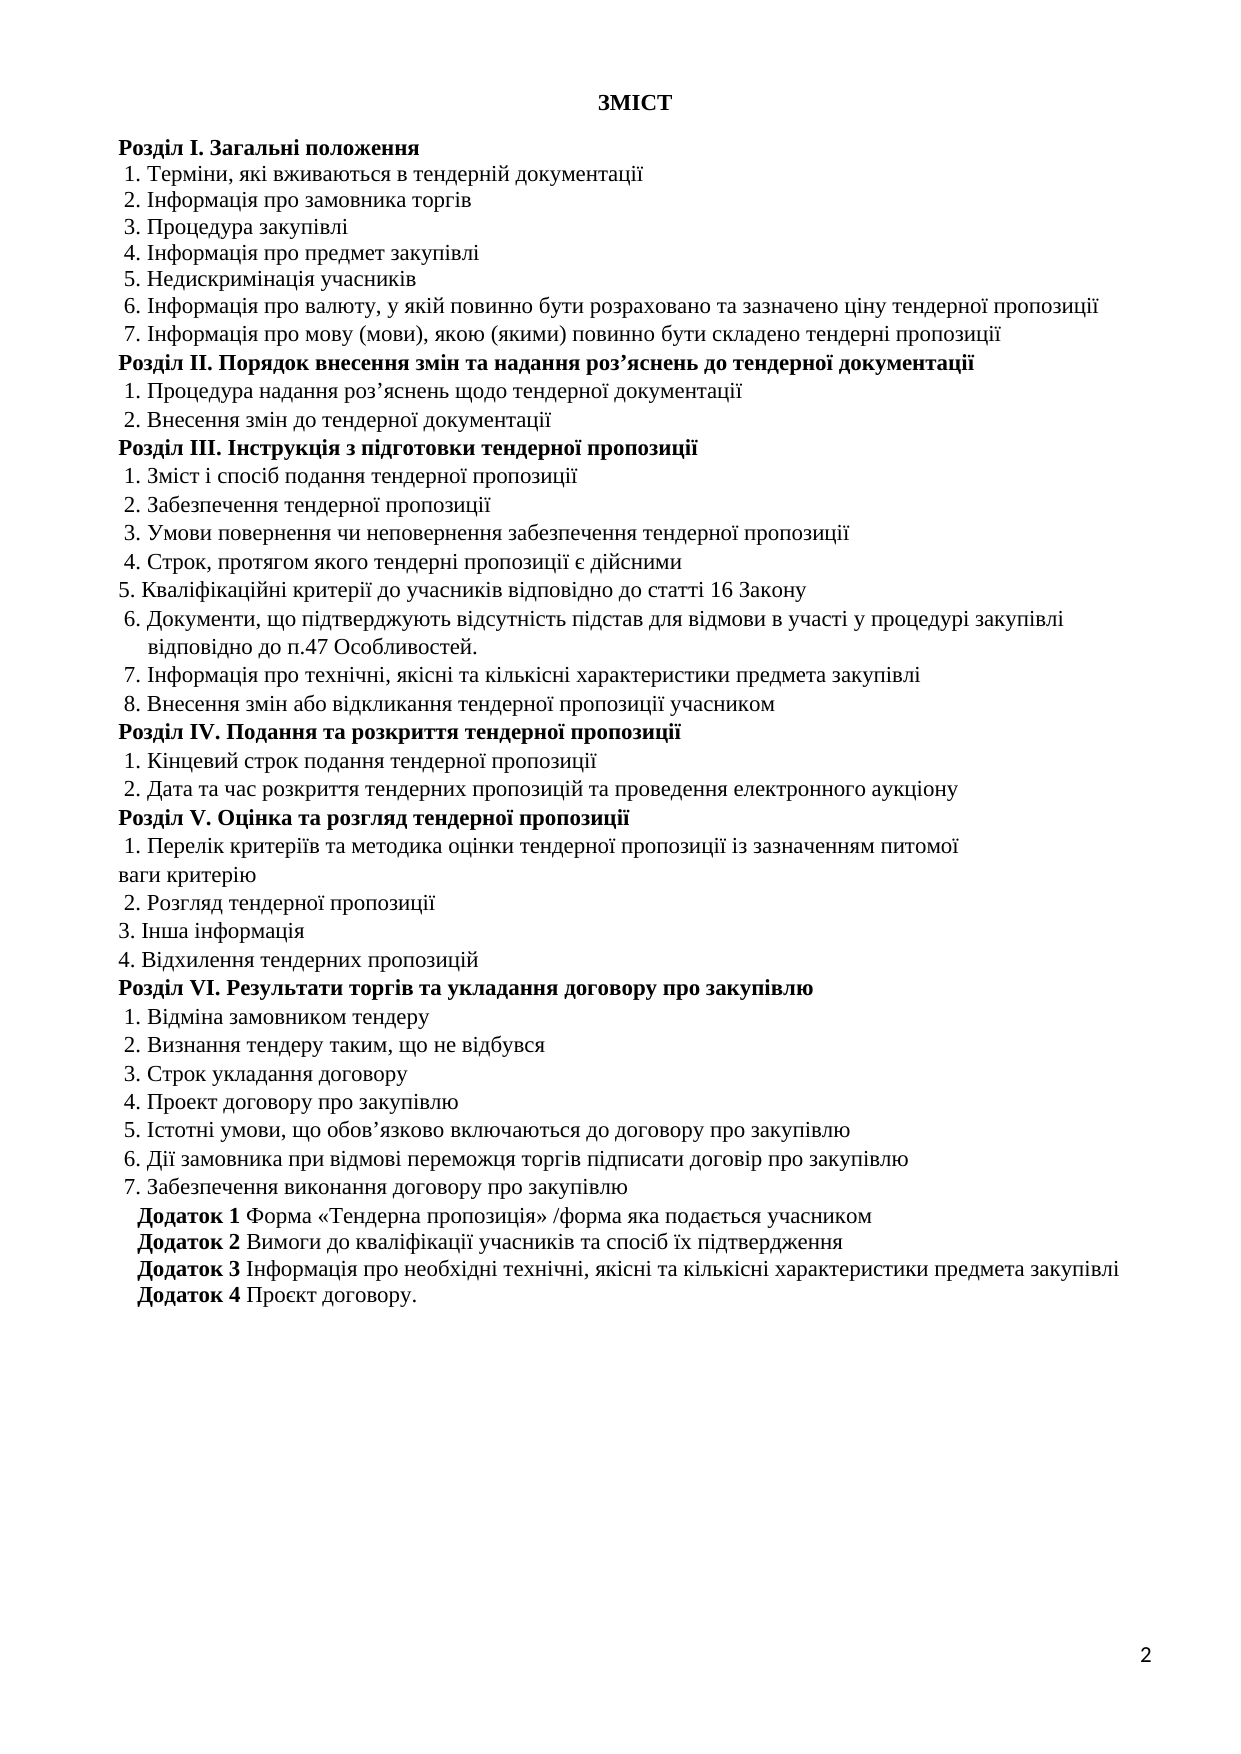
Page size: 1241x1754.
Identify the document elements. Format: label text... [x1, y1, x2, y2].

text 8. Внесення змін або відкликання тендерної пропозиції учасником [118, 690, 1152, 716]
text 5. Кваліфікаційні критерії до учасників відповідно до статті 16 Закону [118, 576, 1152, 603]
text 2. Інформація про замовника торгів [118, 186, 1152, 213]
text 4. Відхилення тендерних пропозицій [118, 946, 1152, 972]
text 6. Дії замовника при відмові переможця торгів підписати договір про закупівлю [118, 1145, 1152, 1171]
text 5. Недискримінація учасників [118, 266, 1152, 292]
text 6. Інформація про валюту, у якій повинно бути розраховано та зазначено ціну тендерної пропозиції [118, 292, 1152, 318]
text 3. Умови повернення чи неповернення забезпечення тендерної пропозиції [118, 519, 1152, 546]
text ваги критерію [118, 861, 1152, 887]
text 6. Документи, що підтверджують відсутність підстав для відмови в участі у процедурі закупівлі відповідно до п.47 Особливостей. [118, 605, 1152, 659]
text 4. Проект договору про закупівлю [118, 1088, 1152, 1114]
text ЗМІСТ [118, 89, 1152, 115]
text 7. Інформація про мову (мови), якою (якими) повинно бути складено тендерні пропозиції [118, 320, 1152, 347]
text 3. Інша інформація [118, 917, 1152, 944]
text 1. Перелік критеріїв та методика оцінки тендерної пропозиції із зазначенням питомої [118, 832, 1152, 858]
text Додаток 4 Проєкт договору. [137, 1281, 1152, 1307]
text 2. Внесення змін до тендерної документації [118, 406, 1152, 432]
text Розділ I. Загальні положення [118, 134, 1152, 160]
text 2. Визнання тендеру таким, що не відбувся [118, 1031, 1152, 1058]
text 1. Кінцевий строк подання тендерної пропозиції [118, 747, 1152, 773]
text 1. Зміст і спосіб подання тендерної пропозиції [118, 462, 1152, 489]
text 5. Істотні умови, що обов’язково включаються до договору про закупівлю [118, 1117, 1152, 1143]
text 2. Розгляд тендерної пропозиції [118, 889, 1152, 915]
text 1. Відміна замовником тендеру [118, 1003, 1152, 1029]
text Розділ V. Оцінка та розгляд тендерної пропозиції [118, 804, 1152, 830]
text 2. Забезпечення тендерної пропозиції [118, 491, 1152, 517]
text Розділ VI. Результати торгів та укладання договору про закупівлю [118, 974, 1152, 1001]
text 3. Строк укладання договору [118, 1060, 1152, 1086]
text Розділ II. Порядок внесення змін та надання роз’яснень до тендерної документації [118, 349, 1152, 375]
text 2. Дата та час розкриття тендерних пропозицій та проведення електронного аукціону [118, 775, 1152, 802]
text Додаток 2 Вимоги до кваліфікації учасників та спосіб їх підтвердження [137, 1228, 1152, 1254]
text Додаток 1 Форма «Тендерна пропозиція» /форма яка подається учасником [137, 1202, 1152, 1228]
text 7. Інформація про технічні, якісні та кількісні характеристики предмета закупівлі [118, 662, 1152, 688]
text 4. Строк, протягом якого тендерні пропозиції є дійсними [118, 548, 1152, 574]
text 1. Терміни, які вживаються в тендерній документації [118, 160, 1152, 186]
text 3. Процедура закупівлі [118, 213, 1152, 239]
text 1. Процедура надання роз’яснень щодо тендерної документації [118, 377, 1152, 403]
text Розділ ІV. Подання та розкриття тендерної пропозиції [118, 718, 1152, 745]
text Розділ III. Інструкція з підготовки тендерної пропозиції [118, 434, 1152, 460]
text 7. Забезпечення виконання договору про закупівлю [118, 1173, 1152, 1200]
text Додаток 3 Інформація про необхідні технічні, якісні та кількісні характеристики предмета закупівлі [137, 1254, 1152, 1281]
text 4. Інформація про предмет закупівлі [118, 239, 1152, 266]
